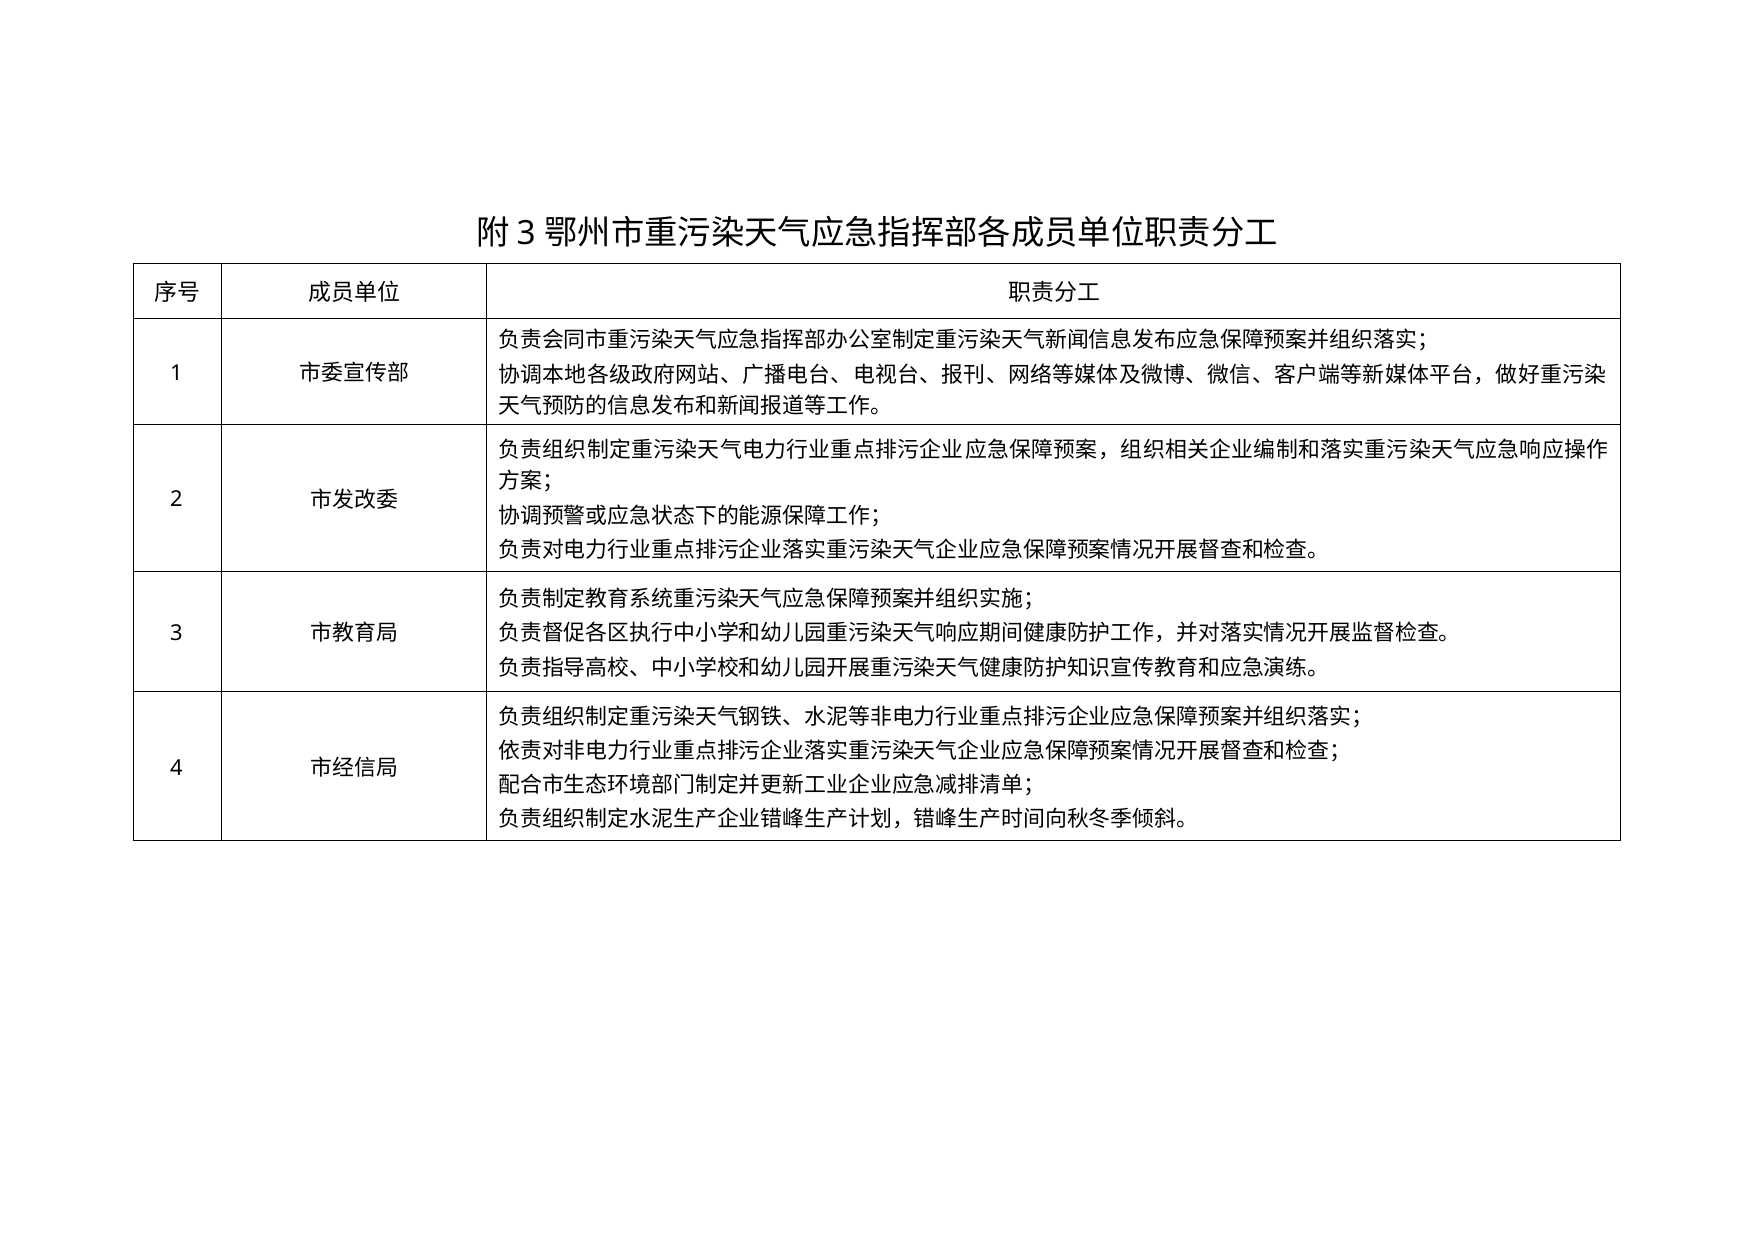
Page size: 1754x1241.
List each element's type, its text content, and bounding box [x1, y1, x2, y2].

table_header 序号 [134, 264, 221, 318]
table_cell [134, 319, 221, 424]
table_cell 负责组织制定重污染天气钢铁、水泥等非电力行业重点排污企业应急保障预案并组织落实； 依责对非电力行业重点排污企业落实重污染天气企业应急保障预案情况开展督查和检查； 配合市生态环境部门制定并更新工业企业应急减排清单； 负责组织制定水泥生产企业错峰生产计划，错峰生产时间向秋冬季倾斜。 [487, 692, 1620, 840]
table_cell 市委宣传部 [222, 319, 486, 424]
table_cell [134, 692, 221, 840]
table_cell 负责会同市重污染天气应急指挥部办公室制定重污染天气新闻信息发布应急保障预案并组织落实； 协调本地各级政府网站、广播电台、电视台、报刊、网络等媒体及微博、微信、客户端等新媒体平台，做好重污染天气预防的信息发布和新闻报道等工作。 [487, 319, 1620, 424]
table_cell [134, 425, 221, 571]
table_cell 市经信局 [222, 692, 486, 840]
table_cell [134, 572, 221, 691]
table_cell 负责制定教育系统重污染天气应急保障预案并组织实施； 负责督促各区执行中小学和幼儿园重污染天气响应期间健康防护工作，并对落实情况开展监督检查。 负责指导高校、中小学校和幼儿园开展重污染天气健康防护知识宣传教育和应急演练。 [487, 572, 1620, 691]
table_cell 负责组织制定重污染天气电力行业重点排污企业应急保障预案，组织相关企业编制和落实重污染天气应急响应操作方案； 协调预警或应急状态下的能源保障工作； 负责对电力行业重点排污企业落实重污染天气企业应急保障预案情况开展督查和检查。 [487, 425, 1620, 571]
table_cell 市教育局 [222, 572, 486, 691]
table_header 成员单位 [222, 264, 486, 318]
table_cell 市发改委 [222, 425, 486, 571]
text 附3 鄂州市重污染天气应急指挥部各成员单位职责分工 [150, 198, 1604, 263]
table_header 职责分工 [487, 264, 1620, 318]
